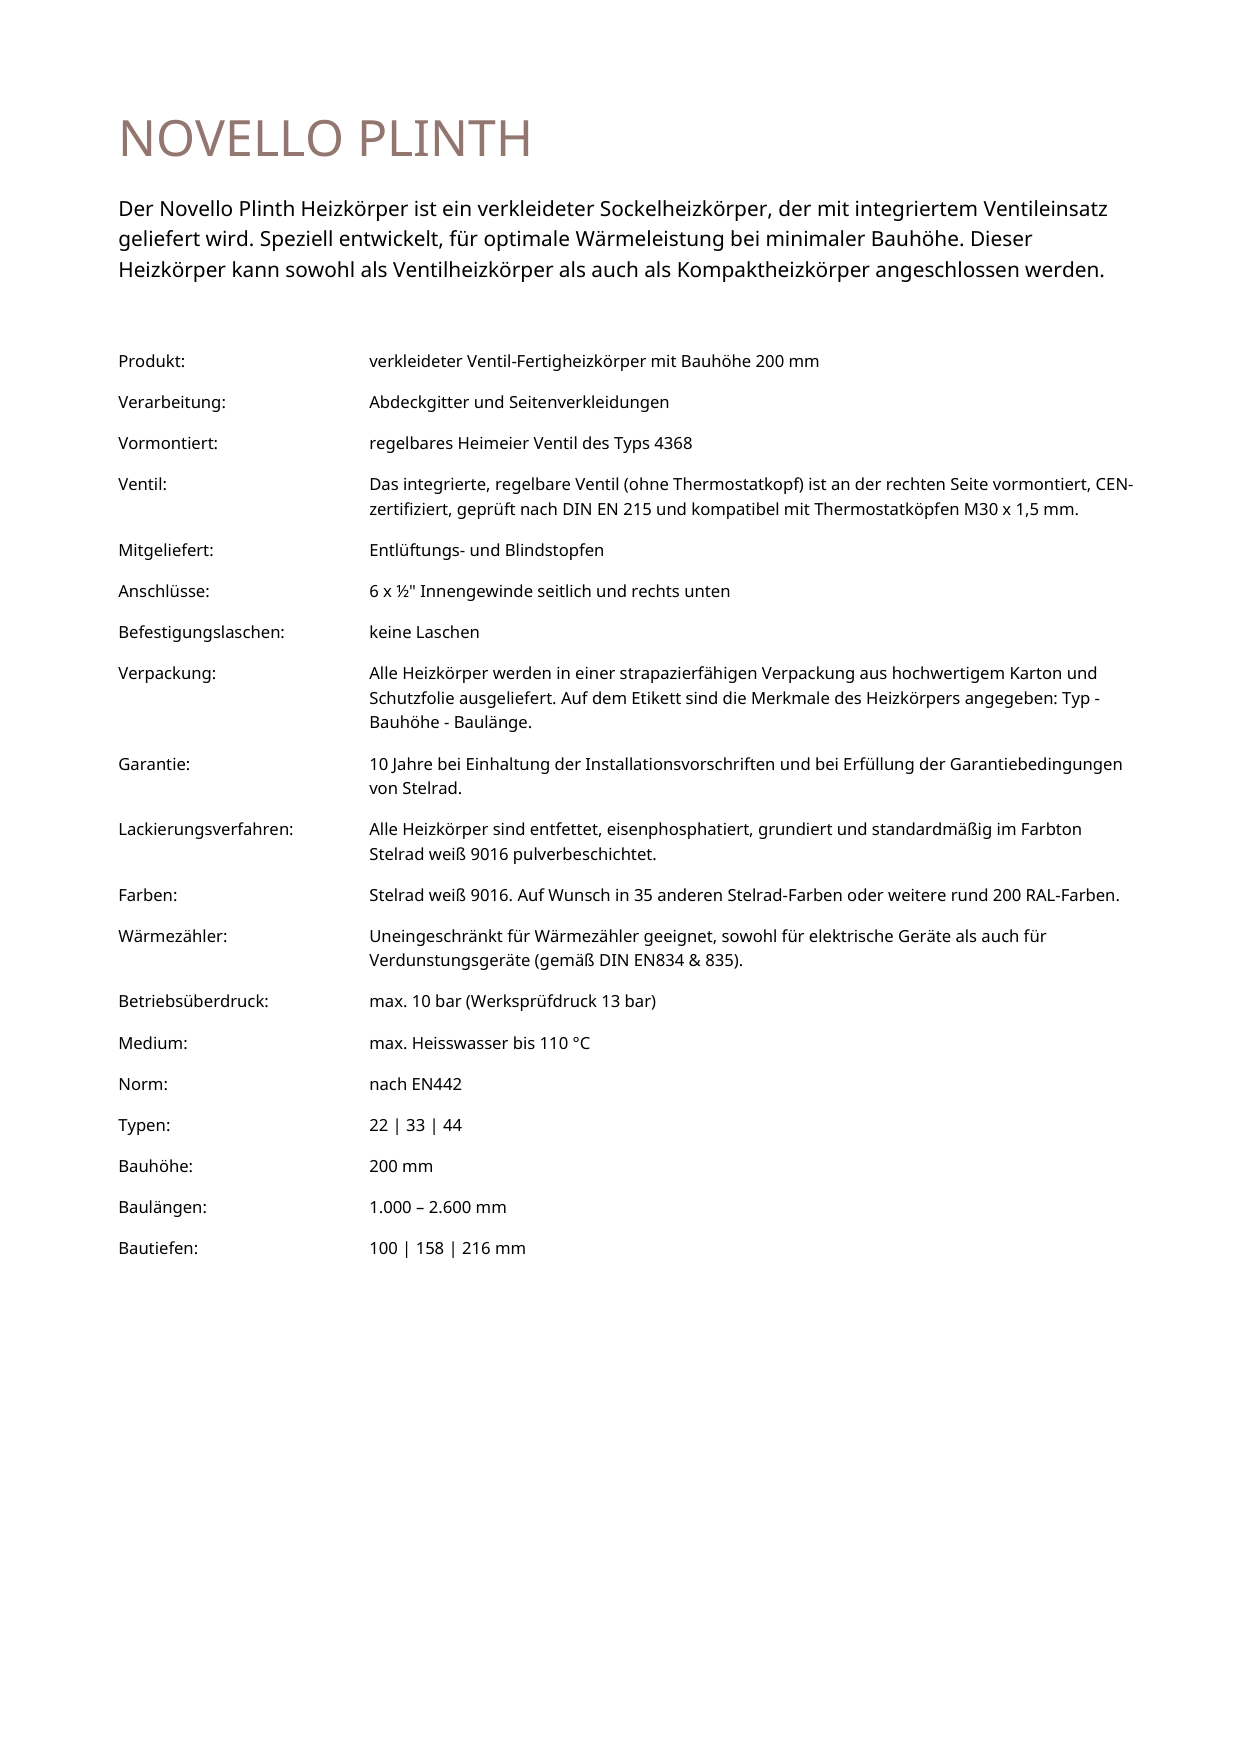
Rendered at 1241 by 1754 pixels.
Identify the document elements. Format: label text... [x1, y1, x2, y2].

text Baulängen: 1.000 – 2.600 mm [118, 1196, 1137, 1218]
text Typen: 22 | 33 | 44 [118, 1113, 1137, 1136]
text Verpackung: Alle Heizkörper werden in einer strapazierfähigen Verpackung aus hochwertigem Karton und Schutzfolie ausgeliefert. Auf dem Etikett sind die Merkmale des Heizkörpers angegeben: Typ - Bauhöhe - Baulänge. [118, 662, 1137, 734]
text Anschlüsse: 6 x ½" Innengewinde seitlich und rechts unten [118, 580, 1137, 602]
text Befestigungslaschen: keine Laschen [118, 621, 1137, 643]
text Betriebsüberdruck: max. 10 bar (Werksprüfdruck 13 bar) [118, 990, 1137, 1013]
text NOVELLO PLINTH [118, 103, 1137, 172]
text Lackierungsverfahren: Alle Heizkörper sind entfettet, eisenphosphatiert, grundiert und standardmäßig im Farbton Stelrad weiß 9016 pulverbeschichtet. [118, 818, 1137, 865]
text Vormontiert: regelbares Heimeier Ventil des Typs 4368 [118, 432, 1137, 454]
text Mitgeliefert: Entlüftungs- und Blindstopfen [118, 538, 1137, 561]
text Garantie: 10 Jahre bei Einhaltung der Installationsvorschriften und bei Erfüllung der Garantiebedingungen von Stelrad. [118, 752, 1137, 799]
text Wärmezähler: Uneingeschränkt für Wärmezähler geeignet, sowohl für elektrische Geräte als auch für Verdunstungsgeräte (gemäß DIN EN834 & 835). [118, 924, 1137, 972]
text Verarbeitung: Abdeckgitter und Seitenverkleidungen [118, 391, 1137, 413]
text Der Novello Plinth Heizkörper ist ein verkleideter Sockelheizkörper, der mit integriertem Ventileinsatz geliefert wird. Speziell entwickelt, für optimale Wärmeleistung bei minimaler Bauhöhe. Dieser Heizkörper kann sowohl als Ventilheizkörper als auch als Kompaktheizkörper angeschlossen werden. [118, 194, 1137, 283]
text Produkt: verkleideter Ventil-Fertigheizkörper mit Bauhöhe 200 mm [118, 349, 1137, 372]
text Farben: Stelrad weiß 9016. Auf Wunsch in 35 anderen Stelrad-Farben oder weitere rund 200 RAL-Farben. [118, 883, 1137, 906]
text Bauhöhe: 200 mm [118, 1155, 1137, 1177]
text Bautiefen: 100 | 158 | 216 mm [118, 1237, 1137, 1260]
text Norm: nach EN442 [118, 1072, 1137, 1095]
text Medium: max. Heisswasser bis 110 °C [118, 1031, 1137, 1054]
text Ventil: Das integrierte, regelbare Ventil (ohne Thermostatkopf) ist an der rechten Seite vormontiert, CEN-zertifiziert, geprüft nach DIN EN 215 und kompatibel mit Thermostatköpfen M30 x 1,5 mm. [118, 473, 1137, 520]
